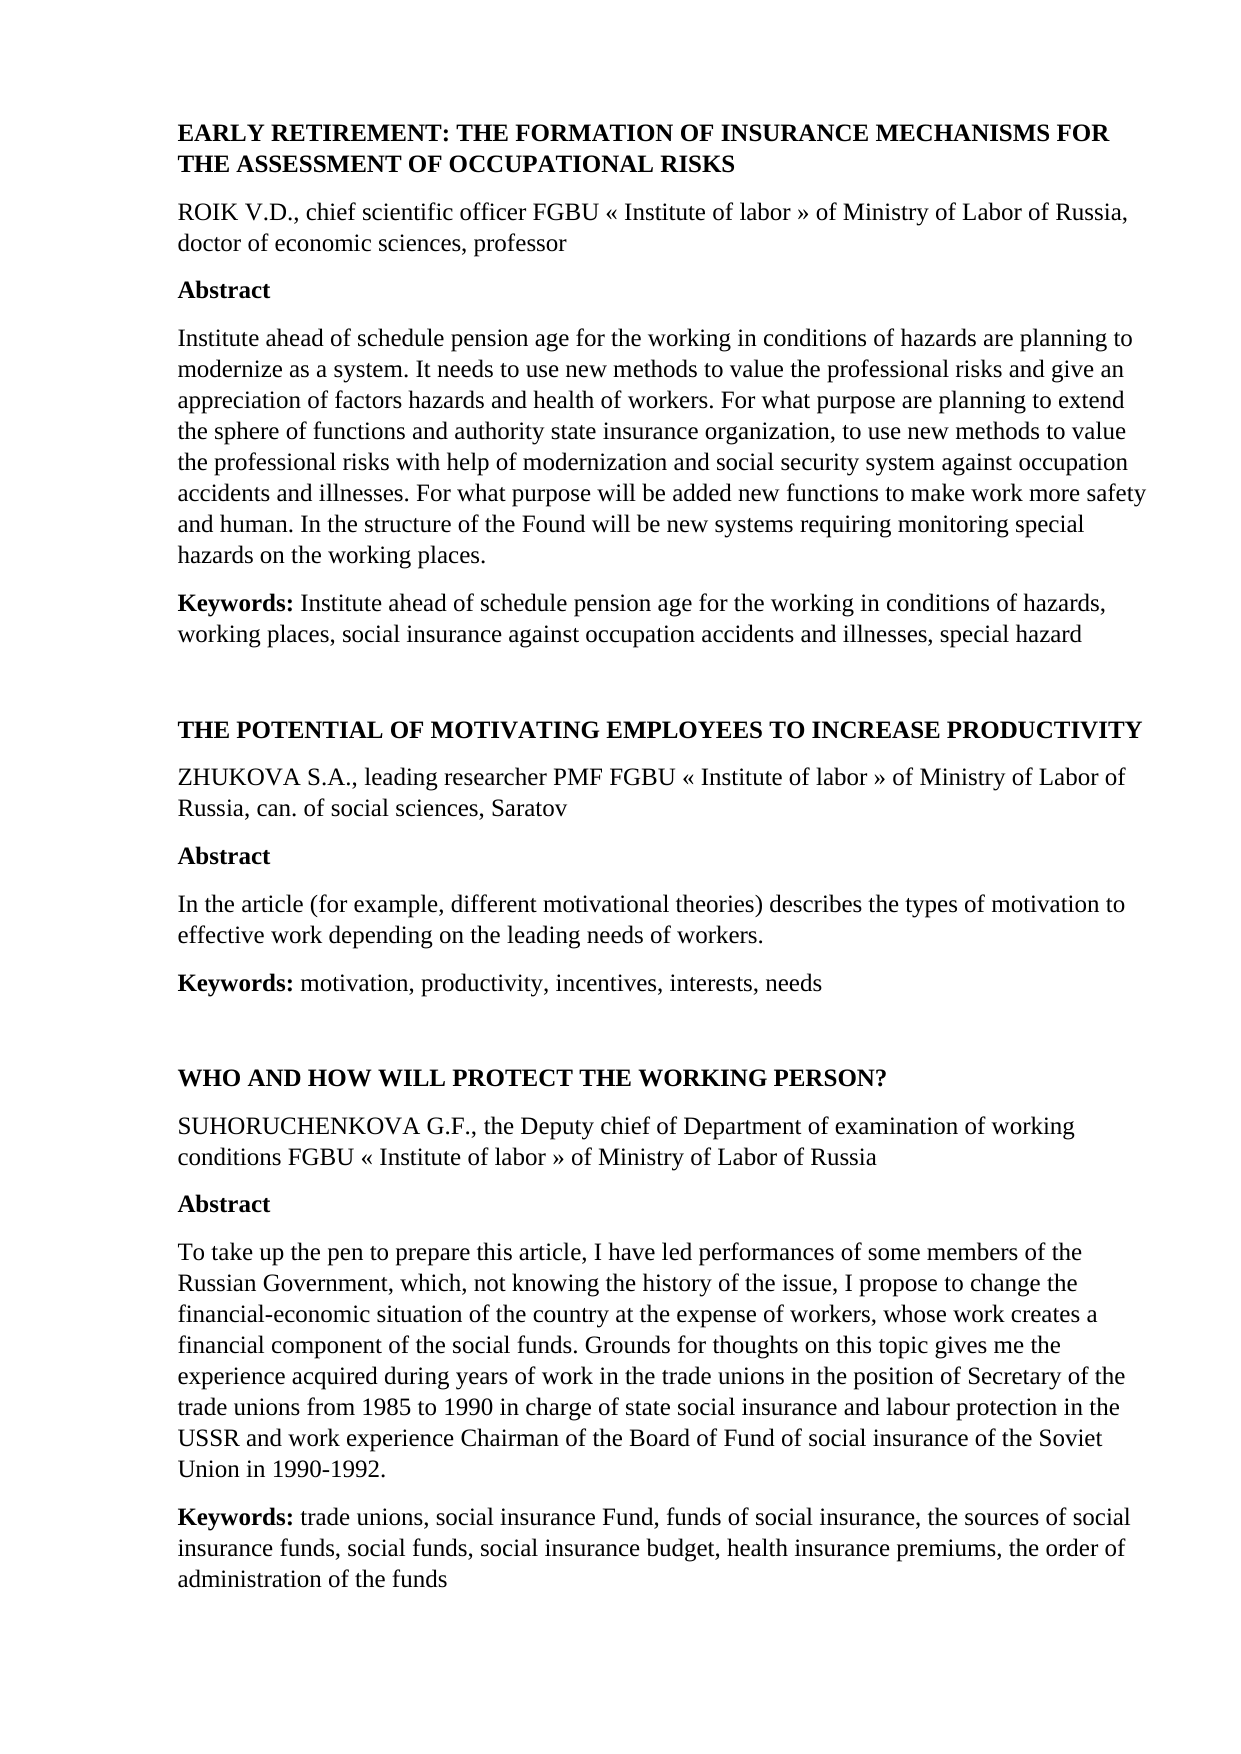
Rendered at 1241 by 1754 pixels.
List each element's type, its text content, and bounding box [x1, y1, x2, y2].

text Keywords: trade unions, social insurance Fund, funds of social insurance, the sources of social insurance funds, social funds, social insurance budget, health insurance premiums, the order of administration of the funds [177, 1502, 1152, 1593]
text Abstract [177, 276, 1152, 304]
text Keywords: Institute ahead of schedule pension age for the working in conditions of hazards, working places, social insurance against occupation accidents and illnesses, special hazard [177, 588, 1152, 648]
text Abstract [177, 1189, 1152, 1218]
text Abstract [177, 841, 1152, 870]
text In the article (for example, different motivational theories) describes the types of motivation to effective work depending on the leading needs of workers. [177, 889, 1152, 949]
text SUHORUCHENKOVA G.F., the Deputy chief of Department of examination of working conditions FGBU « Institute of labor » of Ministry of Labor of Russia [177, 1111, 1152, 1171]
text THE POTENTIAL OF MOTIVATING EMPLOYEES TO INCREASE PRODUCTIVITY [177, 715, 1152, 743]
text Institute ahead of schedule pension age for the working in conditions of hazards are planning to modernize as a system. It needs to use new methods to value the professional risks and give an appreciation of factors hazards and health of workers. For what purpose are planning to extend the sphere of functions and authority state insurance organization, to use new methods to value the professional risks with help of modernization and social security system against occupation accidents and illnesses. For what purpose will be added new functions to make work more safety and human. In the structure of the Found will be new systems requiring monitoring special hazards on the working places. [177, 323, 1152, 569]
text WHO AND HOW WILL PROTECT THE WORKING PERSON? [177, 1063, 1152, 1092]
text EARLY RETIREMENT: THE FORMATION OF INSURANCE MECHANISMS FOR THE ASSESSMENT OF OCCUPATIONAL RISKS [177, 118, 1152, 178]
text To take up the pen to prepare this article, I have led performances of some members of the Russian Government, which, not knowing the history of the issue, I propose to change the financial-economic situation of the country at the expense of workers, whose work creates a financial component of the social funds. Grounds for thoughts on this topic gives me the experience acquired during years of work in the trade unions in the position of Secretary of the trade unions from 1985 to 1990 in charge of state social insurance and labour protection in the USSR and work experience Chairman of the Board of Fund of social insurance of the Soviet Union in 1990-1992. [177, 1237, 1152, 1483]
text Keywords: motivation, productivity, incentives, interests, needs [177, 968, 1152, 996]
text ZHUKOVA S.A., leading researcher PMF FGBU « Institute of labor » of Ministry of Labor of Russia, can. of social sciences, Saratov [177, 762, 1152, 822]
text ROIK V.D., chief scientific officer FGBU « Institute of labor » of Ministry of Labor of Russia, doctor of economic sciences, professor [177, 197, 1152, 257]
